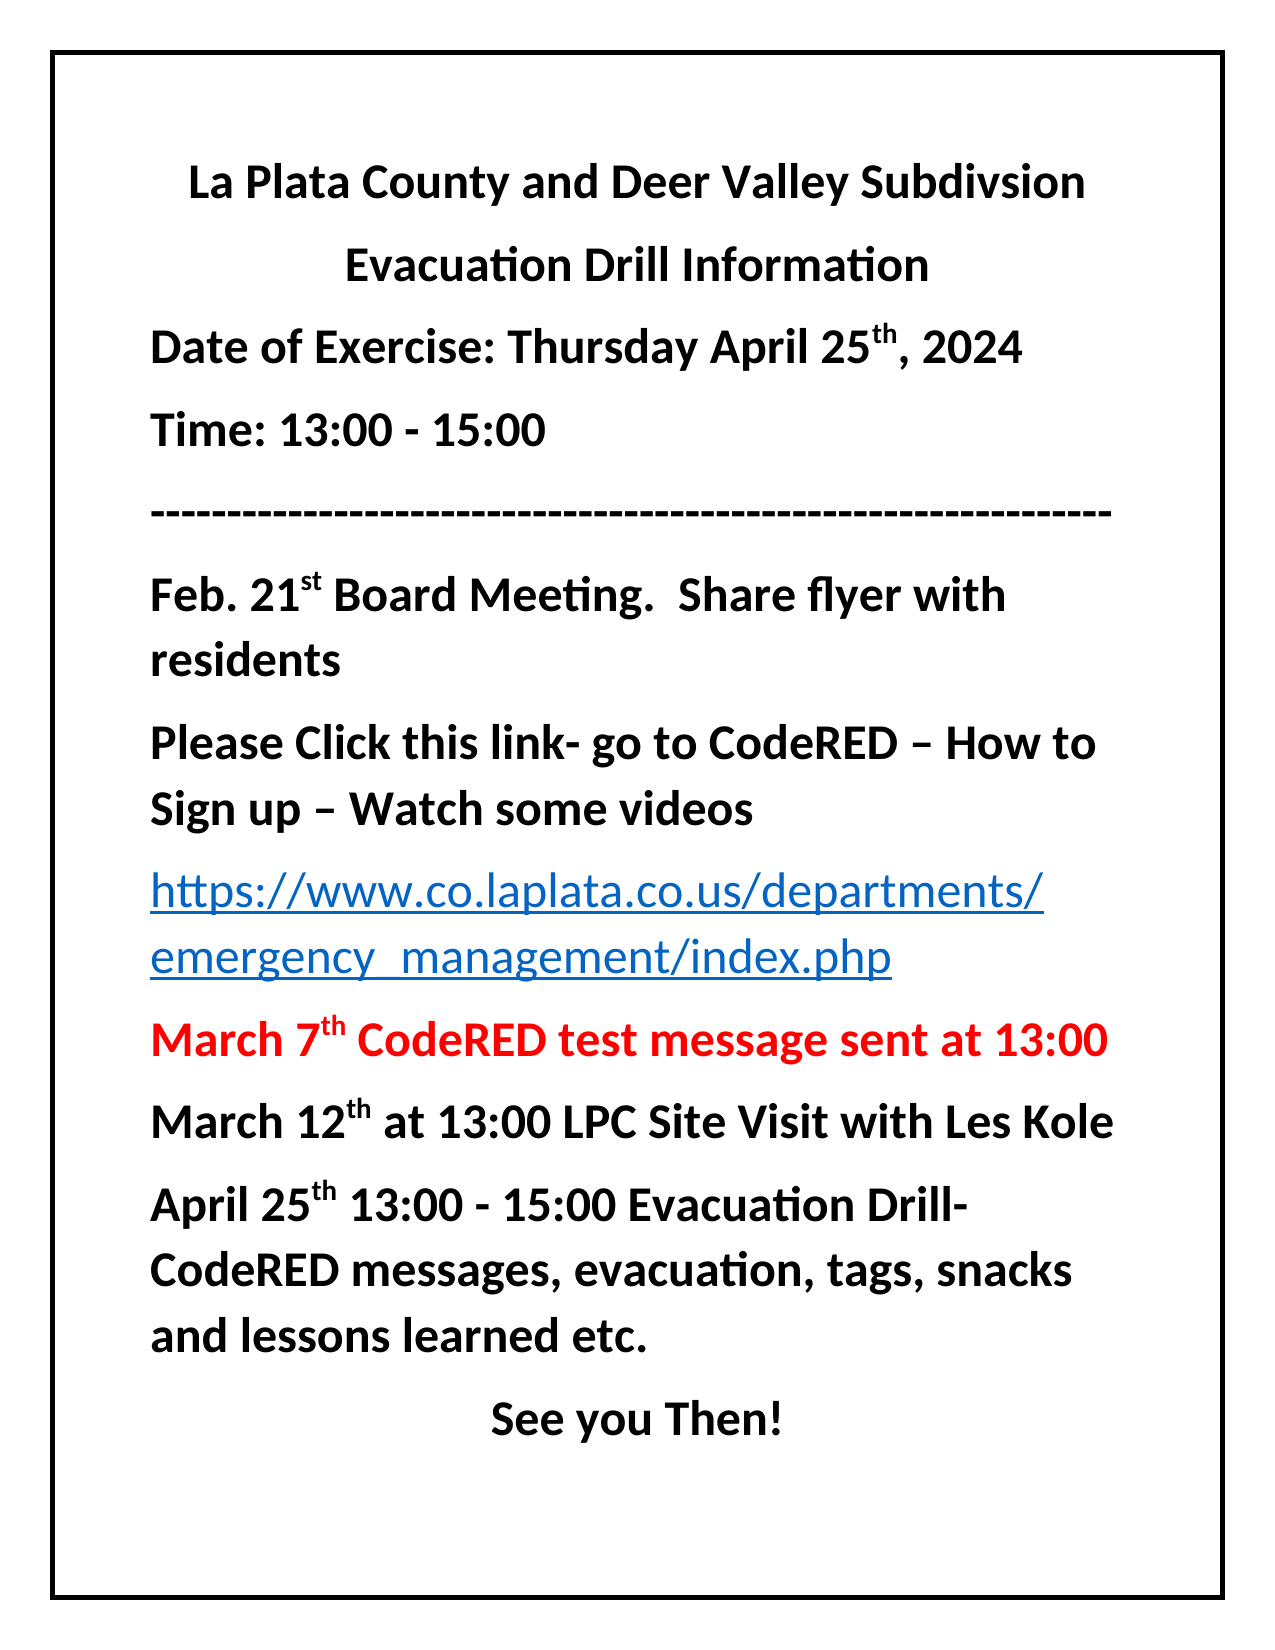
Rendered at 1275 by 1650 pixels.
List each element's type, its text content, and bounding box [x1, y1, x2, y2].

text March 12th at 13:00 LPC Site Visit with Les Kole [150, 1090, 1125, 1151]
text --------------------------------------------------------------- [150, 480, 1125, 541]
text Please Click this link- go to CodeRED – How to Sign up – Watch some videos [150, 711, 1125, 838]
text La Plata County and Deer Valley Subdivsion [150, 150, 1125, 211]
text Date of Exercise: Thursday April 25th, 2024 [150, 315, 1125, 376]
text Evacuation Drill Information [150, 232, 1125, 293]
text March 7th CodeRED test message sent at 13:00 [150, 1007, 1125, 1068]
text See you Then! [150, 1387, 1125, 1448]
text Feb. 21st Board Meeting. Share flyer with residents [150, 562, 1125, 689]
text Time: 13:00 - 15:00 [150, 397, 1125, 458]
text April 25th 13:00 - 15:00 Evacuation Drill- CodeRED messages, evacuation, tags, snacks and lessons learned etc. [150, 1172, 1125, 1365]
text https://www.co.laplata.co.us/departments/emergency_management/index.php [150, 859, 1125, 986]
